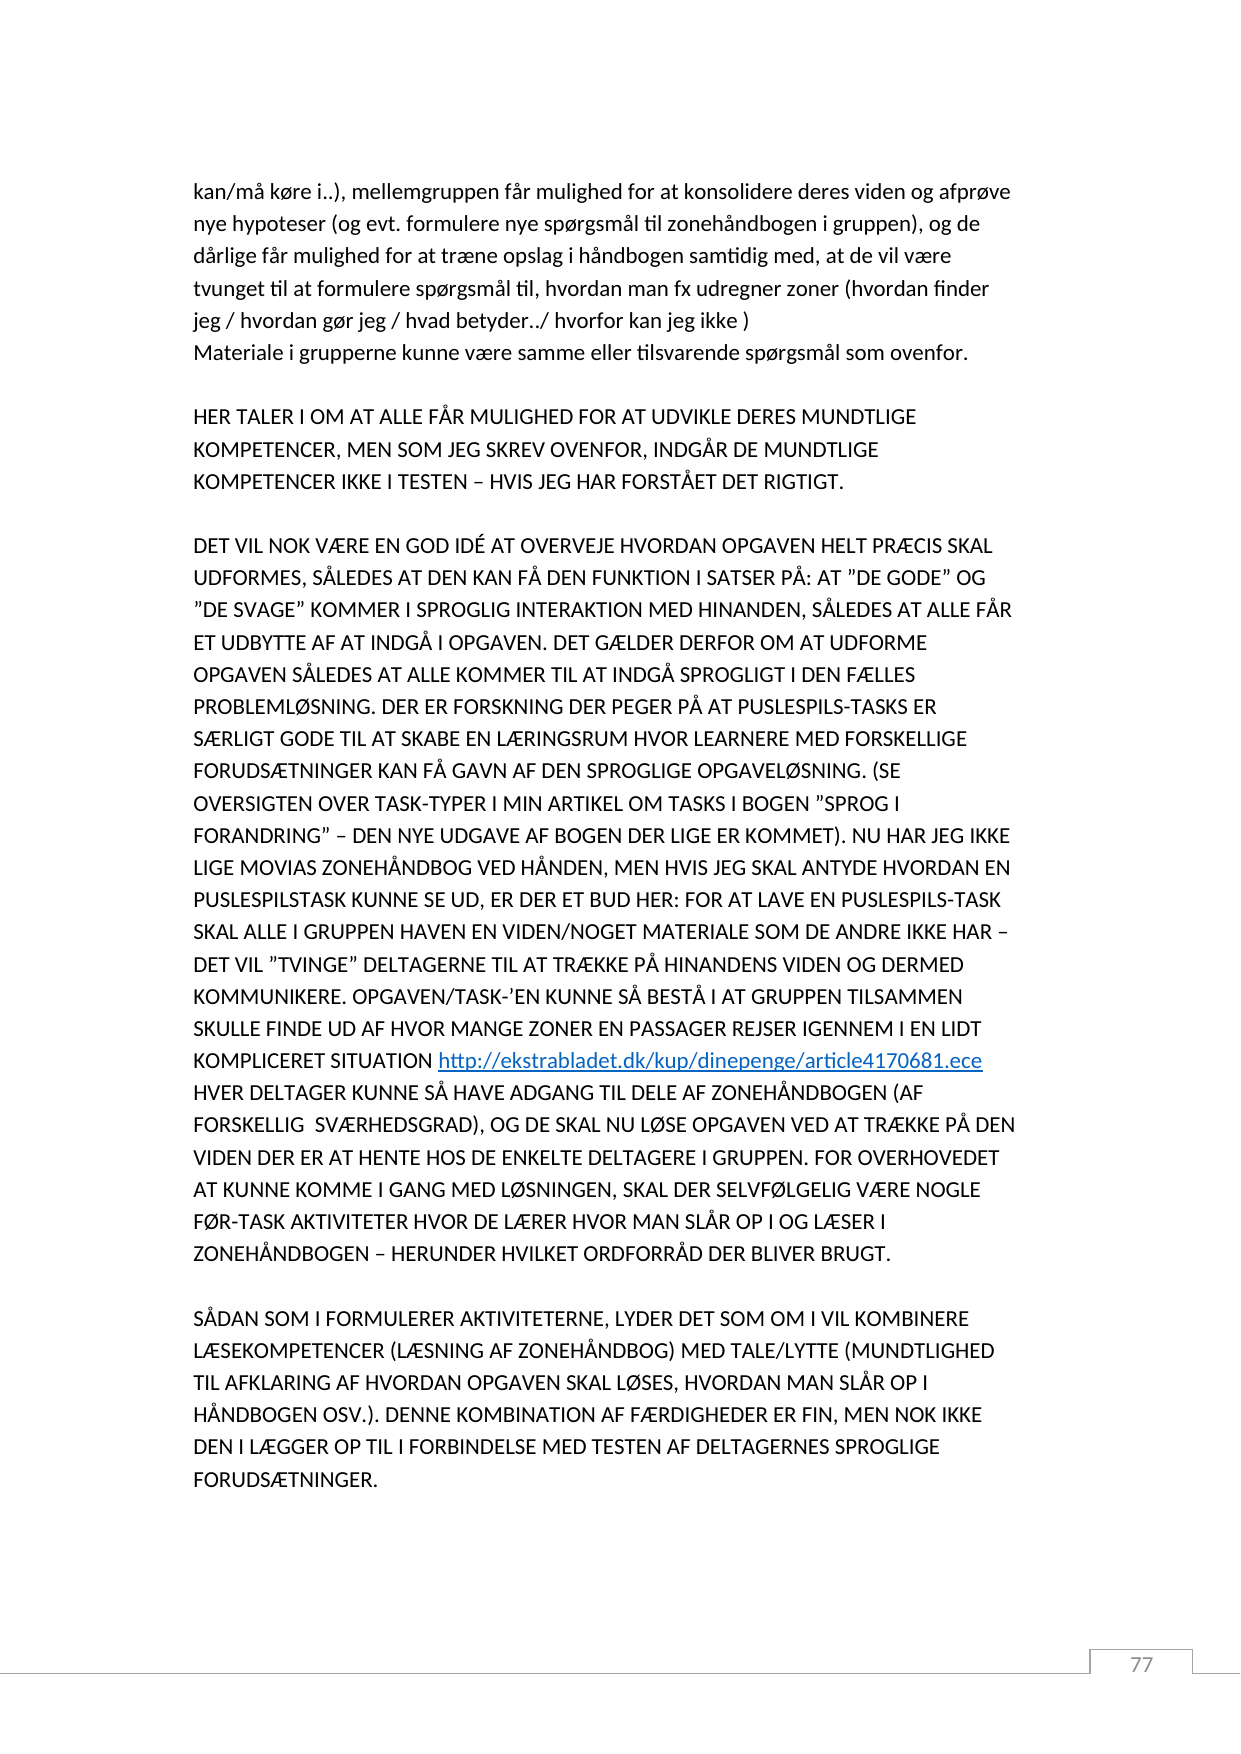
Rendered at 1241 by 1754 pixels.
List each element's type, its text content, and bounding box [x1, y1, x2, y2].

list HVER DELTAGER KUNNE SÅ HAVE ADGANG TIL DELE AF ZONEHÅNDBOGEN (AF FORSKELLIG SVÆRHEDSGRAD), OG DE SKAL NU LØSE OPGAVEN VED AT TRÆKKE PÅ DEN VIDEN DER ER AT HENTE HOS DE ENKELTE DELTAGERE I GRUPPEN. FOR OVERHOVEDET AT KUNNE KOMME I GANG MED LØSNINGEN, SKAL DER SELVFØLGELIG VÆRE NOGLE FØR-TASK AKTIVITETER HVOR DE LÆRER HVOR MAN SLÅR OP I OG LÆSER I ZONEHÅNDBOGEN – HERUNDER HVILKET ORDFORRÅD DER BLIVER BRUGT. [193, 1078, 1019, 1267]
list Materiale i grupperne kunne være samme eller tilsvarende spørgsmål som ovenfor. [193, 338, 1019, 366]
list DET VIL NOK VÆRE EN GOD IDÉ AT OVERVEJE HVORDAN OPGAVEN HELT PRÆCIS SKAL UDFORMES, SÅLEDES AT DEN KAN FÅ DEN FUNKTION I SATSER PÅ: AT ”DE GODE” OG ”DE SVAGE” KOMMER I SPROGLIG INTERAKTION MED HINANDEN, SÅLEDES AT ALLE FÅR ET UDBYTTE AF AT INDGÅ I OPGAVEN. DET GÆLDER DERFOR OM AT UDFORME OPGAVEN SÅLEDES AT ALLE KOMMER TIL AT INDGÅ SPROGLIGT I DEN FÆLLES PROBLEMLØSNING. DER ER FORSKNING DER PEGER PÅ AT PUSLESPILS-TASKS ER SÆRLIGT GODE TIL AT SKABE EN LÆRINGSRUM HVOR LEARNERE MED FORSKELLIGE FORUDSÆTNINGER KAN FÅ GAVN AF DEN SPROGLIGE OPGAVELØSNING. (SE OVERSIGTEN OVER TASK-TYPER I MIN ARTIKEL OM TASKS I BOGEN ”SPROG I FORANDRING” – DEN NYE UDGAVE AF BOGEN DER LIGE ER KOMMET). NU HAR JEG IKKE LIGE MOVIAS ZONEHÅNDBOG VED HÅNDEN, MEN HVIS JEG SKAL ANTYDE HVORDAN EN PUSLESPILSTASK KUNNE SE UD, ER DER ET BUD HER: FOR AT LAVE EN PUSLESPILS-TASK SKAL ALLE I GRUPPEN HAVEN EN VIDEN/NOGET MATERIALE SOM DE ANDRE IKKE HAR – DET VIL ”TVINGE” DELTAGERNE TIL AT TRÆKKE PÅ HINANDENS VIDEN OG DERMED KOMMUNIKERE. OPGAVEN/TASK-’EN KUNNE SÅ BESTÅ I AT GRUPPEN TILSAMMEN SKULLE FINDE UD AF HVOR MANGE ZONER EN PASSAGER REJSER IGENNEM I EN LIDT KOMPLICERET SITUATION http://ekstrabladet.dk/kup/dinepenge/article4170681.ece [193, 531, 1019, 1074]
list SÅDAN SOM I FORMULERER AKTIVITETERNE, LYDER DET SOM OM I VIL KOMBINERE LÆSEKOMPETENCER (LÆSNING AF ZONEHÅNDBOG) MED TALE/LYTTE (MUNDTLIGHED TIL AFKLARING AF HVORDAN OPGAVEN SKAL LØSES, HVORDAN MAN SLÅR OP I HÅNDBOGEN OSV.). DENNE KOMBINATION AF FÆRDIGHEDER ER FIN, MEN NOK IKKE DEN I LÆGGER OP TIL I FORBINDELSE MED TESTEN AF DELTAGERNES SPROGLIGE FORUDSÆTNINGER. [193, 1304, 1019, 1493]
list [156, 177, 1019, 334]
list HER TALER I OM AT ALLE FÅR MULIGHED FOR AT UDVIKLE DERES MUNDTLIGE KOMPETENCER, MEN SOM JEG SKREV OVENFOR, INDGÅR DE MUNDTLIGE KOMPETENCER IKKE I TESTEN – HVIS JEG HAR FORSTÅET DET RIGTIGT. [193, 402, 1019, 495]
